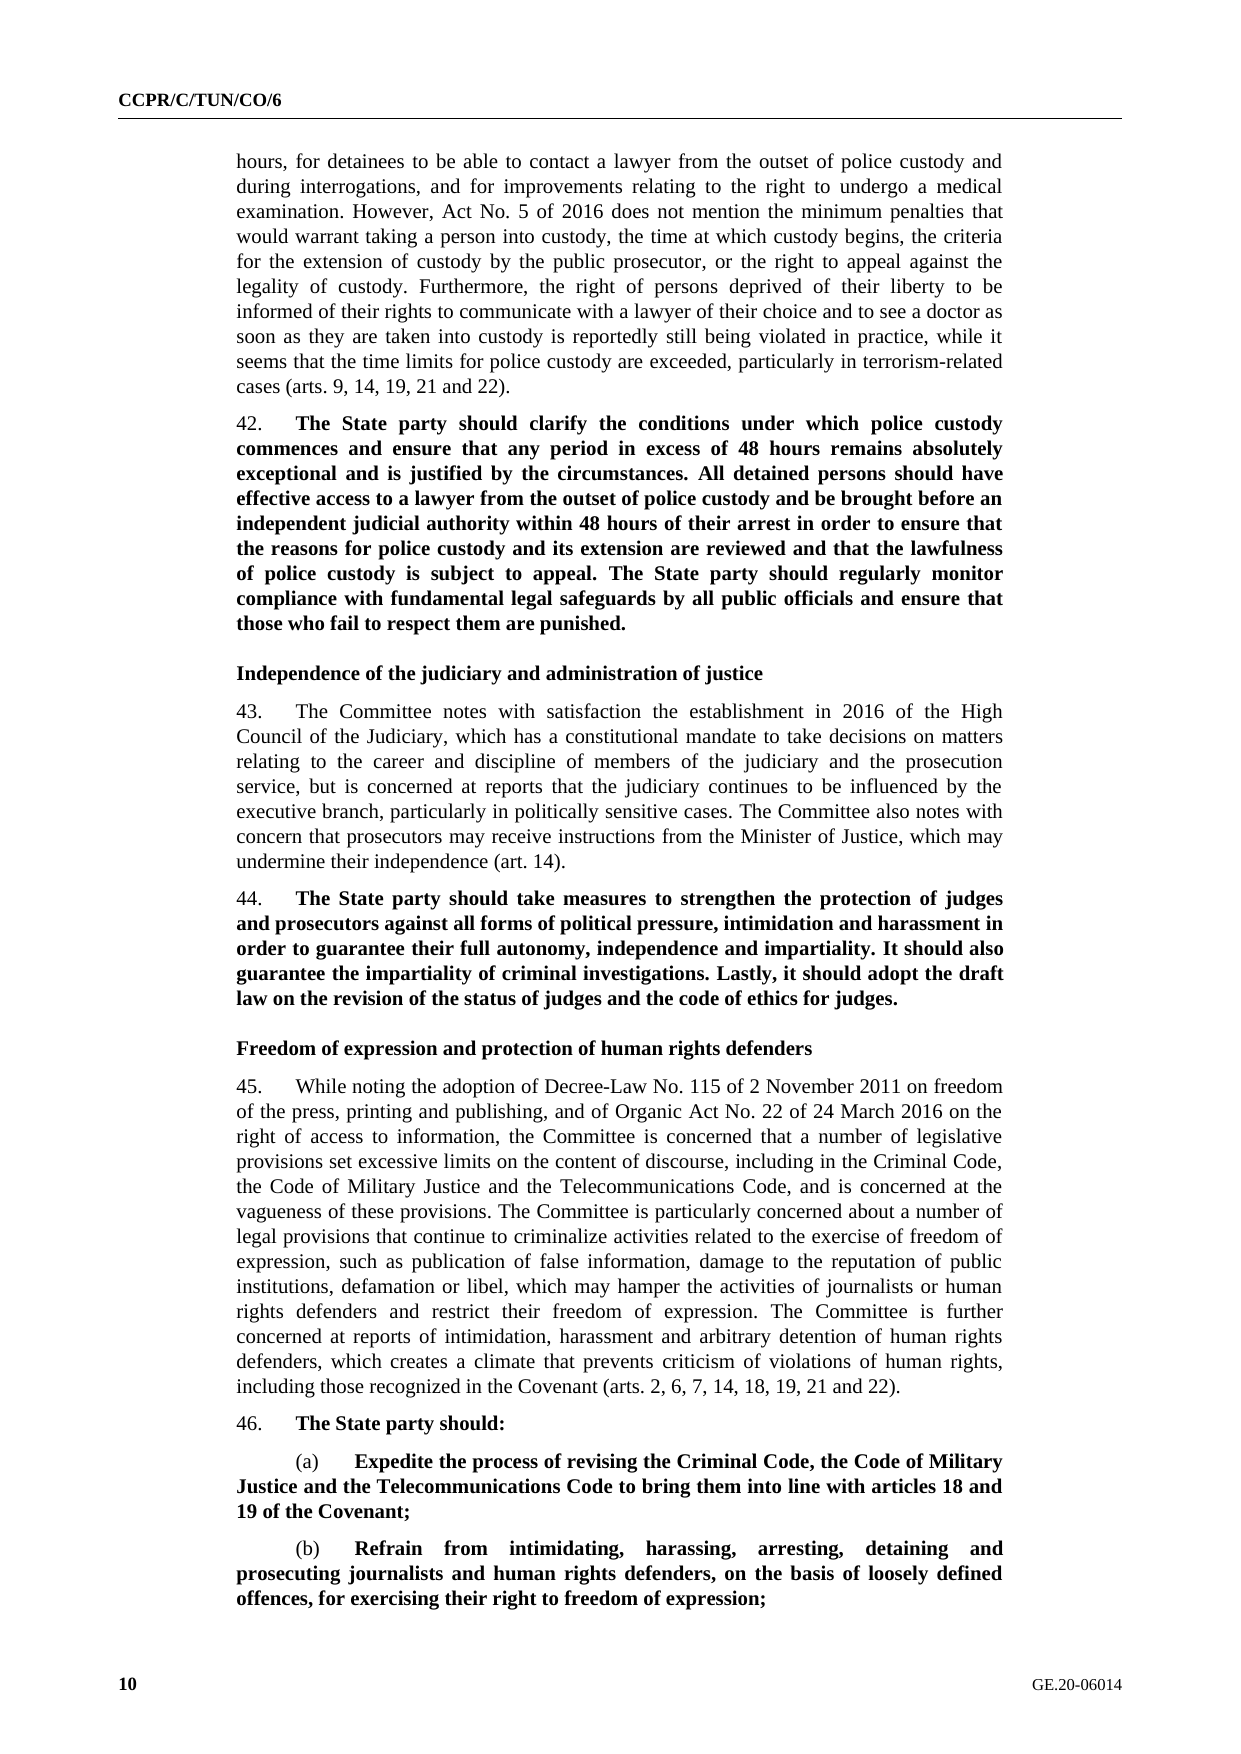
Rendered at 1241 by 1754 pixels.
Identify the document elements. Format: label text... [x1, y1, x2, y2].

text 43. The Committee notes with satisfaction the establishment in 2016 of the High Council of the Judiciary, which has a constitutional mandate to take decisions on matters relating to the career and discipline of members of the judiciary and the prosecution service, but is concerned at reports that the judiciary continues to be influenced by the executive branch, particularly in politically sensitive cases. The Committee also notes with concern that prosecutors may receive instructions from the Minister of Justice, which may undermine their independence (art. 14). [236, 698, 1004, 873]
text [236, 148, 1004, 398]
text 45. While noting the adoption of Decree-Law No. 115 of 2 November 2011 on freedom of the press, printing and publishing, and of Organic Act No. 22 of 24 March 2016 on the right of access to information, the Committee is concerned that a number of legislative provisions set excessive limits on the content of discourse, including in the Criminal Code, the Code of Military Justice and the Telecommunications Code, and is concerned at the vagueness of these provisions. The Committee is particularly concerned about a number of legal provisions that continue to criminalize activities related to the exercise of freedom of expression, such as publication of false information, damage to the reputation of public institutions, defamation or libel, which may hamper the activities of journalists or human rights defenders and restrict their freedom of expression. The Committee is further concerned at reports of intimidation, harassment and arbitrary detention of human rights defenders, which creates a climate that prevents criticism of violations of human rights, including those recognized in the Covenant (arts. 2, 6, 7, 14, 18, 19, 21 and 22). [236, 1073, 1004, 1398]
text Freedom of expression and protection of human rights defenders [118, 1035, 1004, 1060]
text Independence of the judiciary and administration of justice [118, 660, 1004, 685]
text 46. The State party should: [236, 1410, 1004, 1435]
text (b) Refrain from intimidating, harassing, arresting, detaining and prosecuting journalists and human rights defenders, on the basis of loosely defined offences, for exercising their right to freedom of expression; [236, 1535, 1004, 1610]
text 42. The State party should clarify the conditions under which police custody commences and ensure that any period in excess of 48 hours remains absolutely exceptional and is justified by the circumstances. All detained persons should have effective access to a lawyer from the outset of police custody and be brought before an independent judicial authority within 48 hours of their arrest in order to ensure that the reasons for police custody and its extension are reviewed and that the lawfulness of police custody is subject to appeal. The State party should regularly monitor compliance with fundamental legal safeguards by all public officials and ensure that those who fail to respect them are punished. [236, 410, 1004, 635]
text 44. The State party should take measures to strengthen the protection of judges and prosecutors against all forms of political pressure, intimidation and harassment in order to guarantee their full autonomy, independence and impartiality. It should also guarantee the impartiality of criminal investigations. Lastly, it should adopt the draft law on the revision of the status of judges and the code of ethics for judges. [236, 885, 1004, 1010]
text (a) Expedite the process of revising the Criminal Code, the Code of Military Justice and the Telecommunications Code to bring them into line with articles 18 and 19 of the Covenant; [236, 1448, 1004, 1523]
